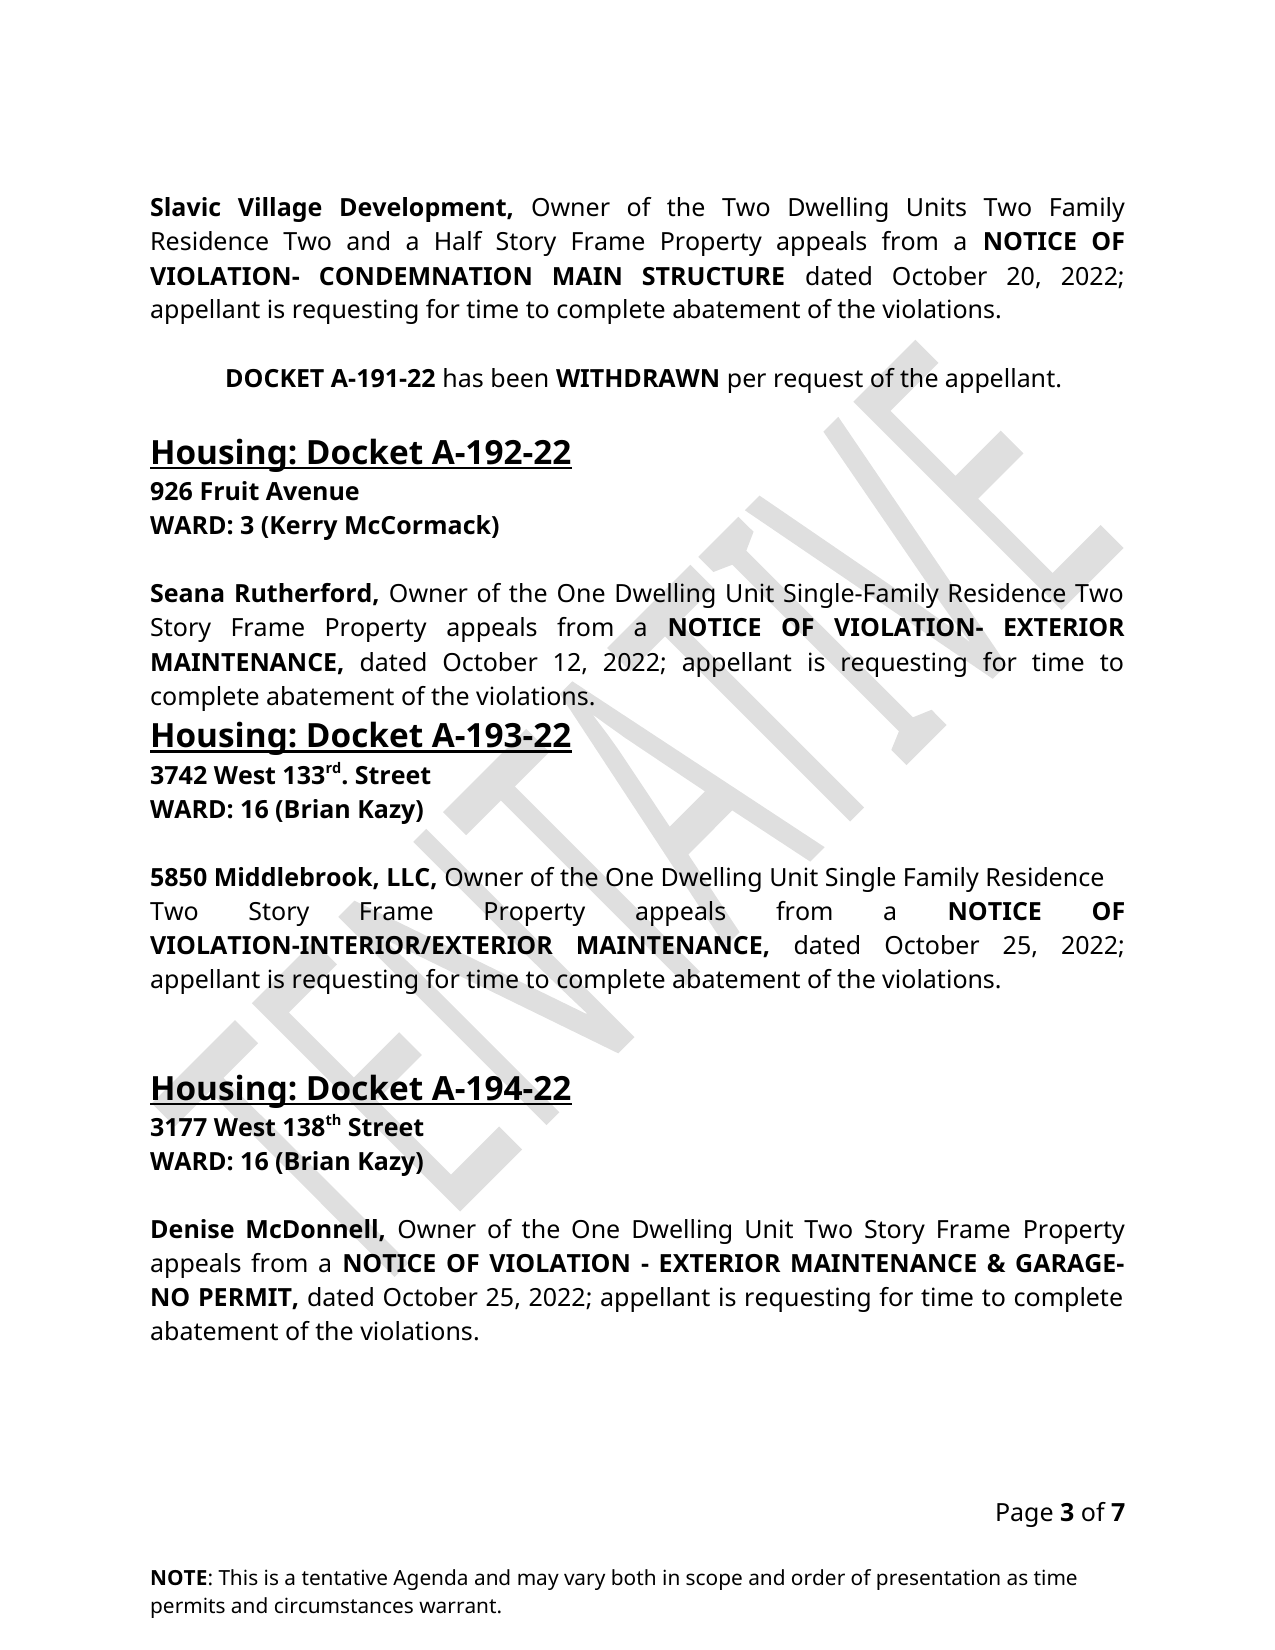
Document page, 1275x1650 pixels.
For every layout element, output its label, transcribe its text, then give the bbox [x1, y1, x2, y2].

subtitle 3177 West 138th Street [150, 1110, 1125, 1144]
subtitle Housing: Docket A-194-22 [150, 1064, 1125, 1110]
text Seana Rutherford, Owner of the One Dwelling Unit Single-Family Residence Two Story Frame Property appeals from a NOTICE OF VIOLATION- EXTERIOR MAINTENANCE, dated October 12, 2022; appellant is requesting for time to complete abatement of the violations. [150, 576, 1125, 712]
text Housing: Docket A-193-22 [150, 712, 1125, 758]
text WARD: 16 (Brian Kazy) [150, 1144, 1125, 1178]
text Two Story Frame Property appeals from a NOTICE OF VIOLATION-INTERIOR/EXTERIOR MAINTENANCE, dated October 25, 2022; appellant is requesting for time to complete abatement of the violations. [150, 894, 1125, 996]
text Denise McDonnell, Owner of the One Dwelling Unit Two Story Frame Property appeals from a NOTICE OF VIOLATION - EXTERIOR MAINTENANCE & GARAGE-NO PERMIT, dated October 25, 2022; appellant is requesting for time to complete abatement of the violations. [150, 1212, 1125, 1348]
text Slavic Village Development, Owner of the Two Dwelling Units Two Family Residence Two and a Half Story Frame Property appeals from a NOTICE OF VIOLATION- CONDEMNATION MAIN STRUCTURE dated October 20, 2022; appellant is requesting for time to complete abatement of the violations. [150, 190, 1125, 326]
subtitle 3742 West 133rd. Street [150, 758, 1125, 792]
subtitle 926 Fruit Avenue [150, 474, 1125, 508]
subtitle WARD: 16 (Brian Kazy) [150, 792, 1125, 826]
text 5850 Middlebrook, LLC, Owner of the One Dwelling Unit Single Family Residence [150, 860, 1125, 894]
subtitle WARD: 3 (Kerry McCormack) [150, 508, 1125, 542]
text Housing: Docket A-192-22 [150, 428, 1125, 474]
text DOCKET A-191-22 has been WITHDRAWN per request of the appellant. [150, 360, 1125, 394]
